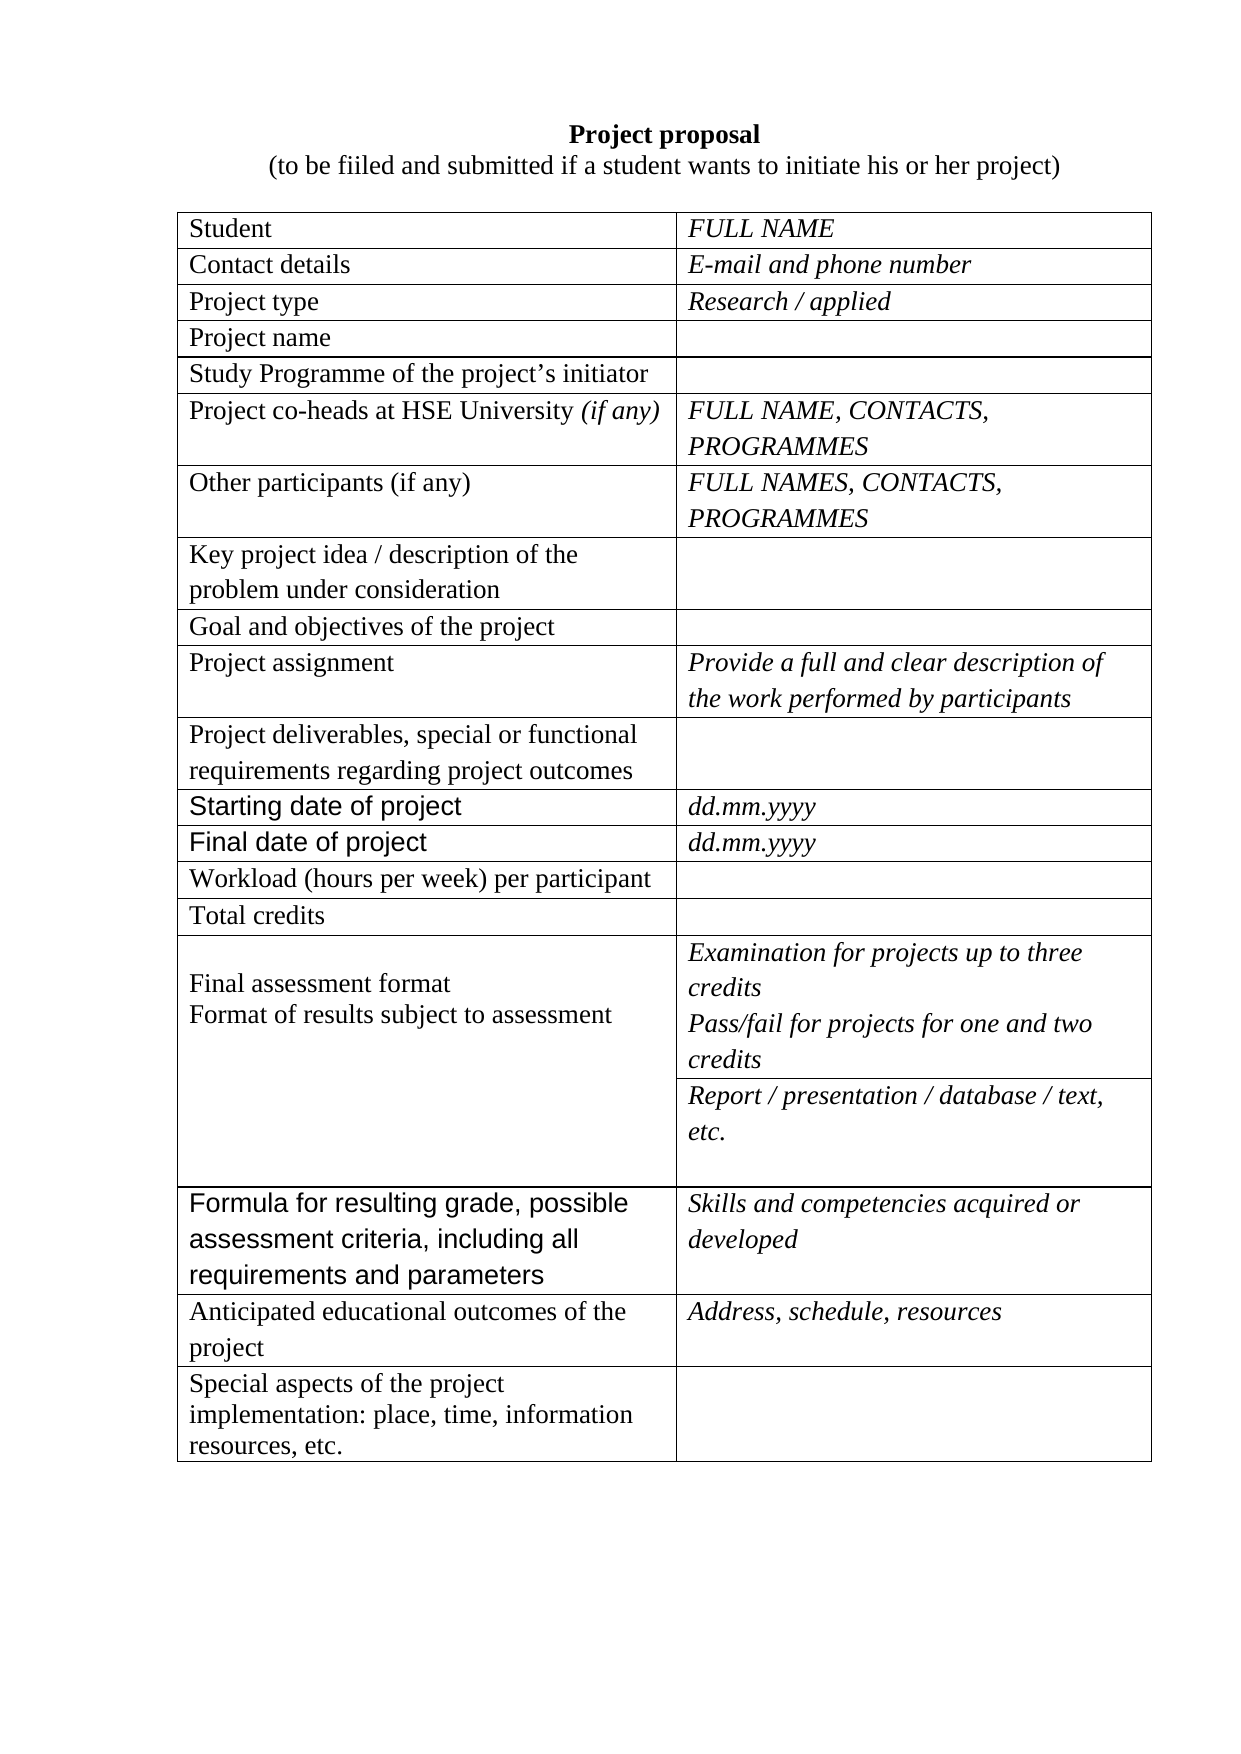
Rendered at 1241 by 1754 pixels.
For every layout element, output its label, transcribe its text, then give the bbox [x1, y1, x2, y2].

text Project proposal [177, 118, 1152, 149]
table_cell Contact details [178, 249, 676, 284]
table_cell [677, 358, 1151, 393]
table_cell [677, 899, 1151, 935]
table_header FULL NAME [677, 213, 1151, 248]
table_cell Final assessment format Format of results subject to assessment [178, 936, 676, 1186]
table_cell Formula for resulting grade, possible assessment criteria, including all requirements and parameters [178, 1188, 676, 1294]
table_cell [677, 862, 1151, 898]
table_cell Goal and objectives of the project [178, 610, 676, 645]
table_cell [677, 538, 1151, 608]
table_cell [677, 321, 1151, 356]
text (to be fiiled and submitted if a student wants to initiate his or her project) [177, 149, 1152, 180]
table_cell FULL NAME, CONTACTS, PROGRAMMES [677, 394, 1151, 465]
table_cell Total credits [178, 899, 676, 935]
table_cell Project deliverables, special or functional requirements regarding project outcomes [178, 718, 676, 789]
table_cell Special aspects of the project implementation: place, time, information resources, etc. [178, 1367, 676, 1461]
table_cell Starting date of project [178, 790, 676, 825]
table_cell dd.mm.yyyy [677, 790, 1151, 825]
table_cell Project assignment [178, 646, 676, 717]
table_cell Project co-heads at HSE University (if any) [178, 394, 676, 465]
table_cell Study Programme of the project’s initiator [178, 358, 676, 393]
table_cell Address, schedule, resources [677, 1295, 1151, 1366]
table_cell [677, 1367, 1151, 1461]
table_cell Other participants (if any) [178, 466, 676, 537]
table_cell [677, 610, 1151, 645]
table_cell Provide a full and clear description of the work performed by participants [677, 646, 1151, 717]
table_cell Project type [178, 285, 676, 320]
table_cell Anticipated educational outcomes of the project [178, 1295, 676, 1366]
table_cell Report / presentation / database / text, etc. [677, 1079, 1151, 1186]
table_cell Research / applied [677, 285, 1151, 320]
table_cell Workload (hours per week) per participant [178, 862, 676, 898]
table_header Student [178, 213, 676, 248]
table_cell E-mail and phone number [677, 249, 1151, 284]
table_cell Project name [178, 321, 676, 356]
table_cell Skills and competencies acquired or developed [677, 1188, 1151, 1294]
table_cell dd.mm.yyyy [677, 826, 1151, 861]
table_cell [677, 718, 1151, 789]
table_cell FULL NAMES, CONTACTS, PROGRAMMES [677, 466, 1151, 537]
table_cell Key project idea / description of the problem under consideration [178, 538, 676, 608]
table_cell Examination for projects up to three credits Pass/fail for projects for one and two credits [677, 936, 1151, 1078]
table_cell Final date of project [178, 826, 676, 861]
